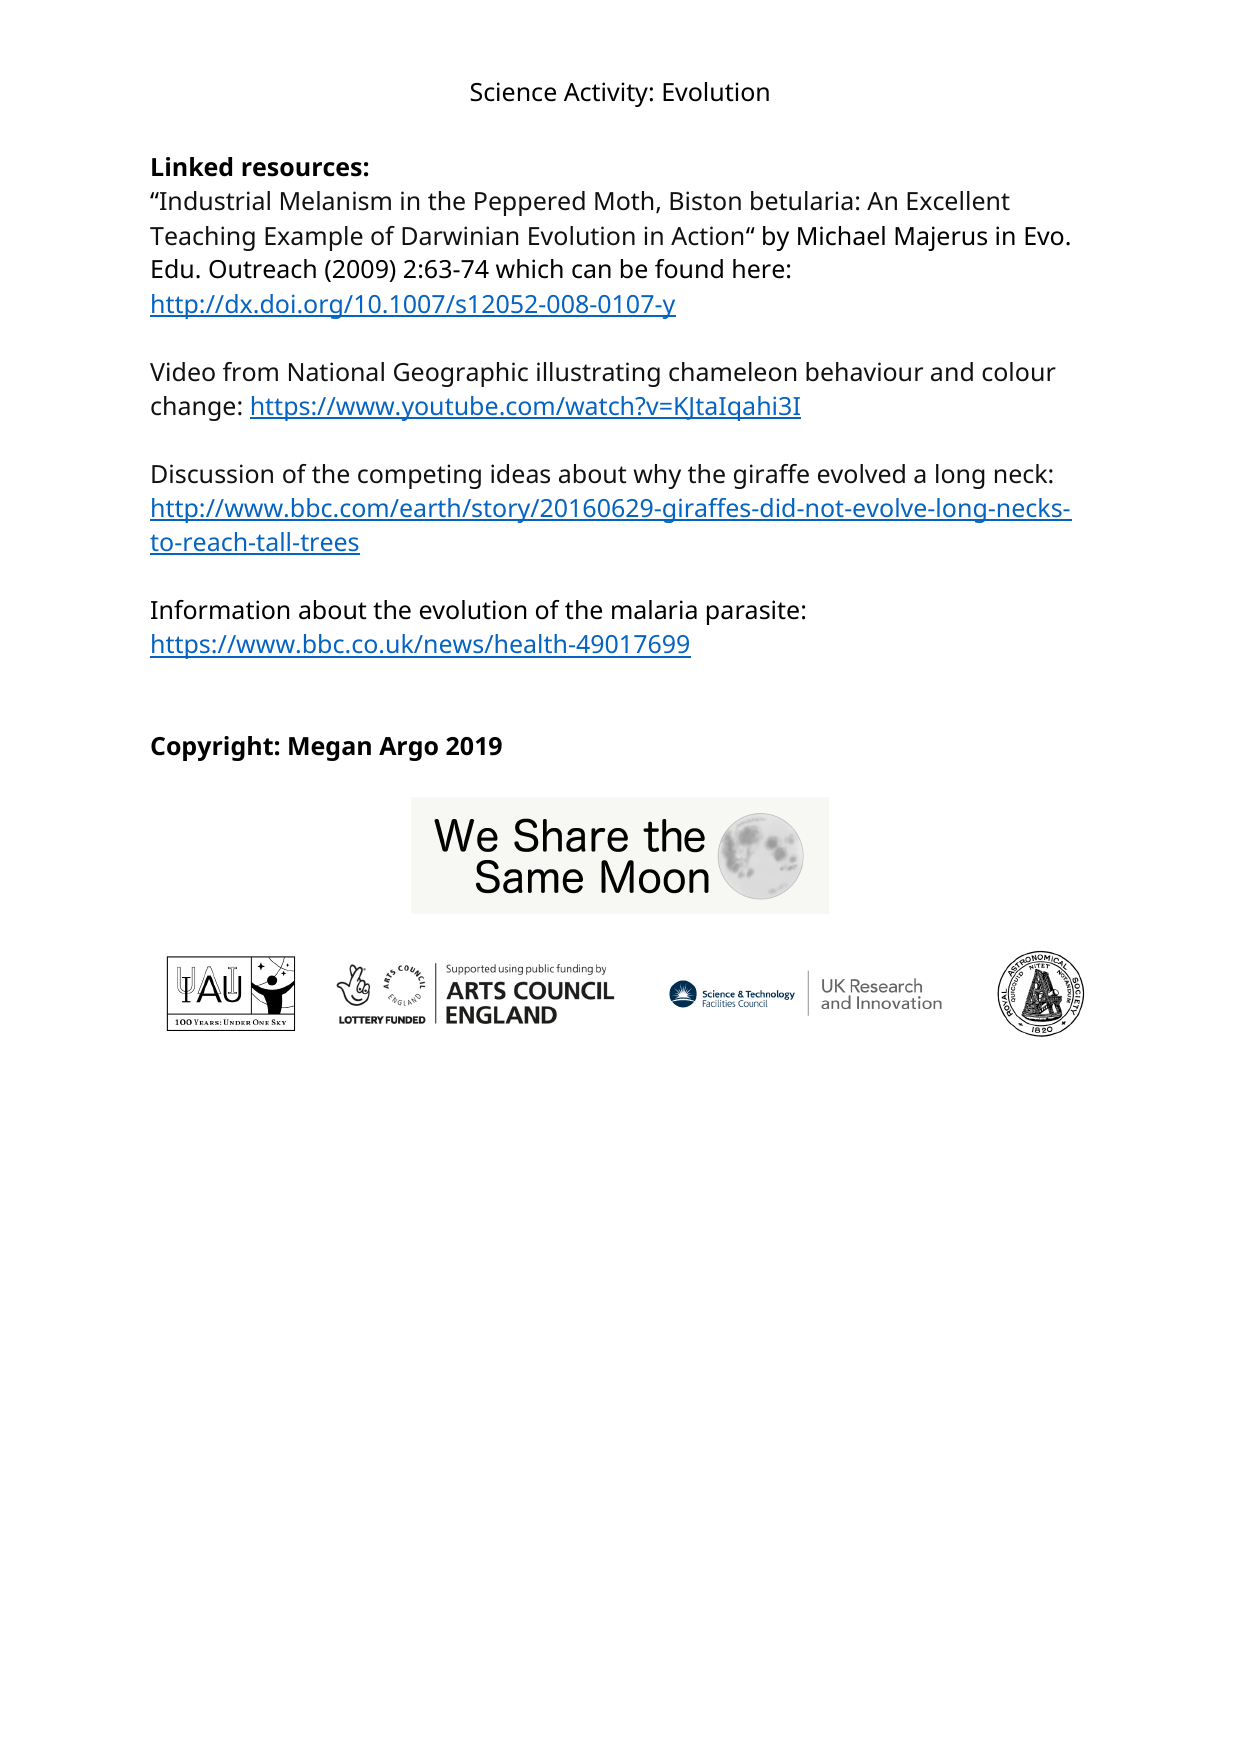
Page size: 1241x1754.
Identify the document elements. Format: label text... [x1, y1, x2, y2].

picture [150, 947, 1098, 1040]
picture [411, 797, 829, 914]
text https://www.bbc.co.uk/news/health-49017699 [150, 627, 1090, 661]
text Information about the evolution of the malaria parasite: [150, 593, 1090, 627]
text “Industrial Melanism in the Peppered Moth, Biston betularia: An Excellent Teaching Example of Darwinian Evolution in Action“ by Michael Majerus in Evo. Edu. Outreach (2009) 2:63-74 which can be found here: http://dx.doi.org/10.1007/s12052-008-0107-y [150, 184, 1090, 320]
text Copyright: Megan Argo 2019 [150, 729, 1090, 763]
text Discussion of the competing ideas about why the giraffe evolved a long neck: http://www.bbc.com/earth/story/20160629-giraffes-did-not-evolve-long-necks-to-reach-tall-trees [150, 457, 1090, 559]
text Linked resources: [150, 150, 1090, 184]
text Video from National Geographic illustrating chameleon behaviour and colour change: https://www.youtube.com/watch?v=KJtaIqahi3I [150, 354, 1090, 422]
